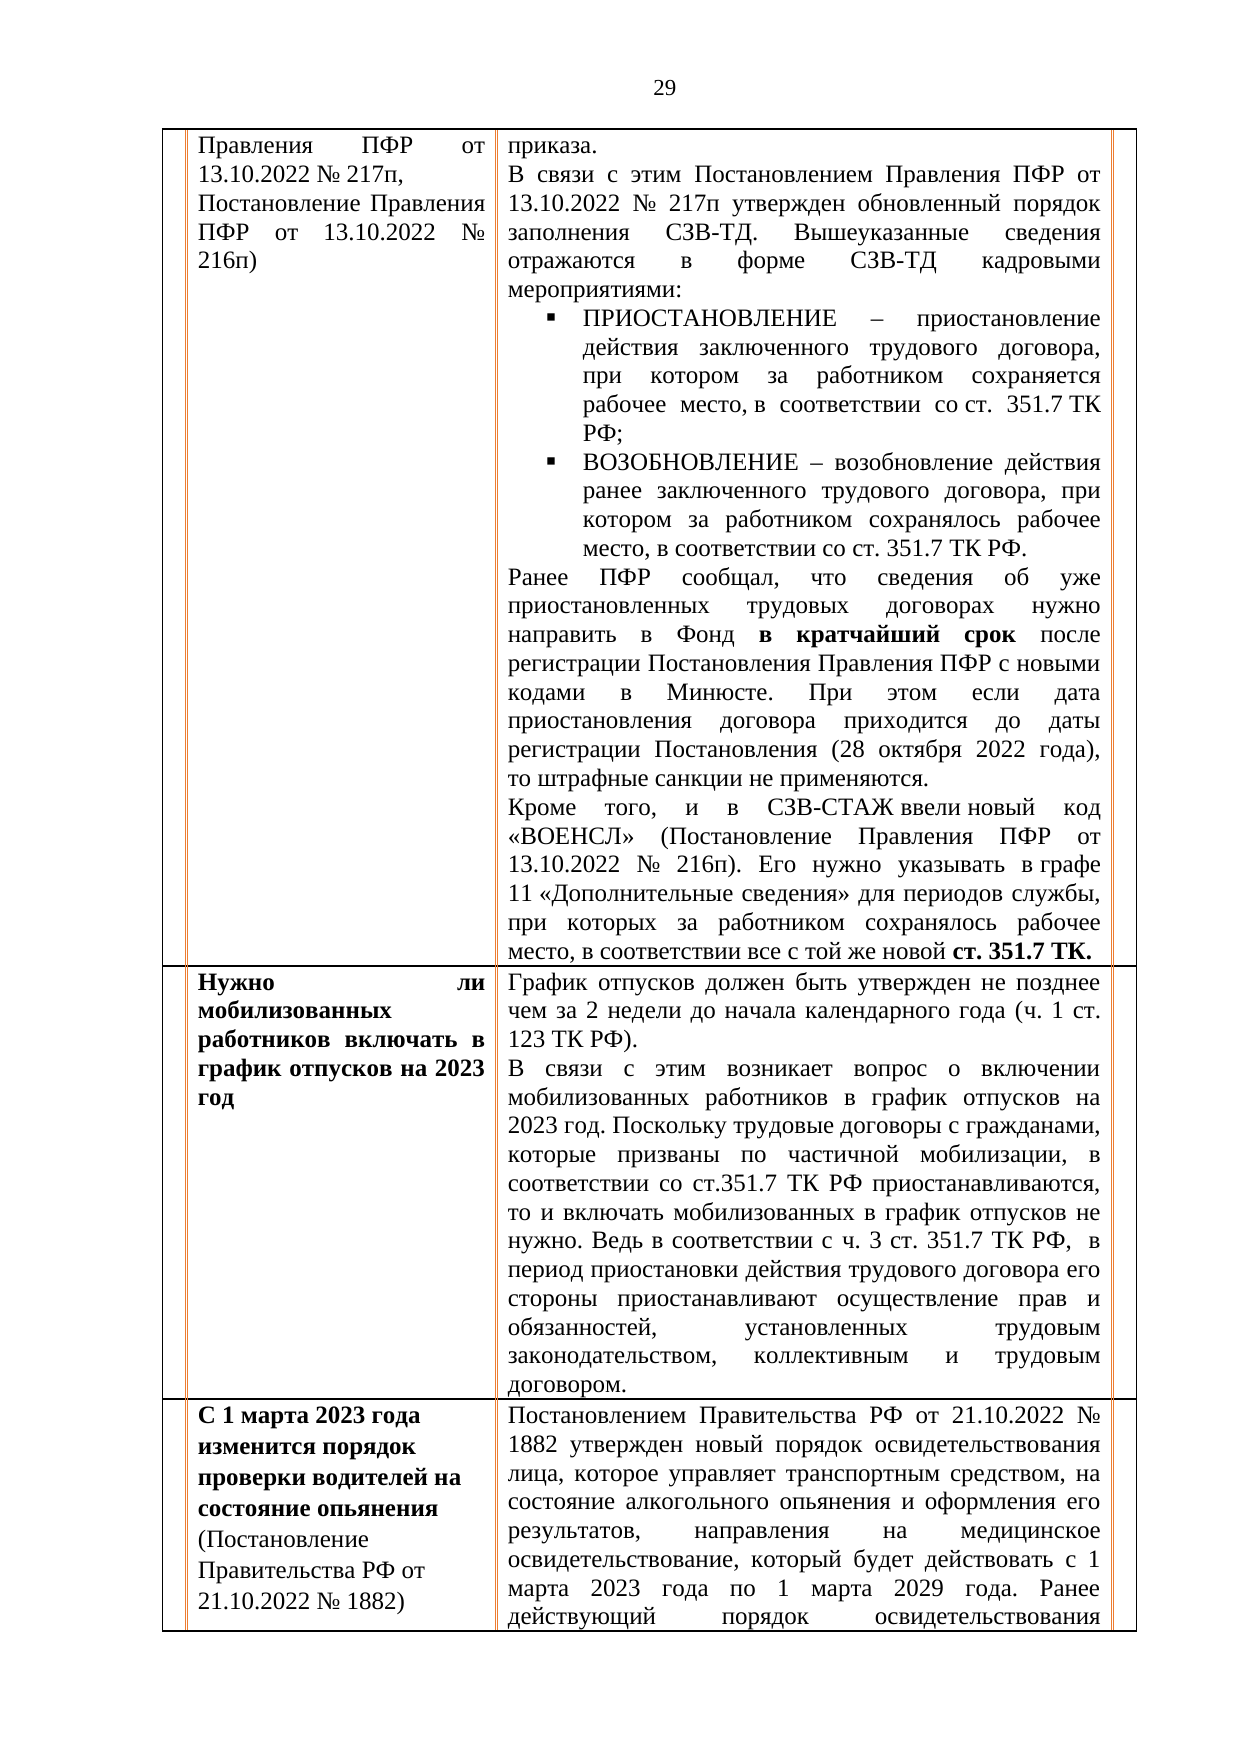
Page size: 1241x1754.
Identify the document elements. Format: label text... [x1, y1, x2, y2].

table_cell [1114, 130, 1136, 964]
table_cell [163, 1400, 185, 1630]
table_cell Нужно ли мобилизованных работников включать в график отпусков на 2023 год [188, 967, 495, 1398]
table_cell [163, 967, 185, 1398]
table_cell График отпусков должен быть утвержден не позднее чем за 2 недели до начала календарного года (ч. 1 ст. 123 ТК РФ). В связи с этим возникает вопрос о включении мобилизованных работников в график отпусков на 2023 год. Поскольку трудовые договоры с гражданами, которые призваны по частичной мобилизации, в соответствии со ст.351.7 ТК РФ приостанавливаются, то и включать мобилизованных в график отпусков не нужно. Ведь в соответствии с ч. 3 ст. 351.7 ТК РФ, в период приостановки действия трудового договора его стороны приостанавливают осуществление прав и обязанностей, установленных трудовым законодательством, коллективным и трудовым договором. [498, 967, 1111, 1398]
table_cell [498, 1400, 1111, 1630]
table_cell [188, 130, 495, 964]
table_cell [1114, 967, 1136, 1398]
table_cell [498, 130, 1111, 964]
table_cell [188, 1400, 495, 1630]
table_cell [163, 130, 185, 964]
table_cell [1114, 1400, 1136, 1630]
